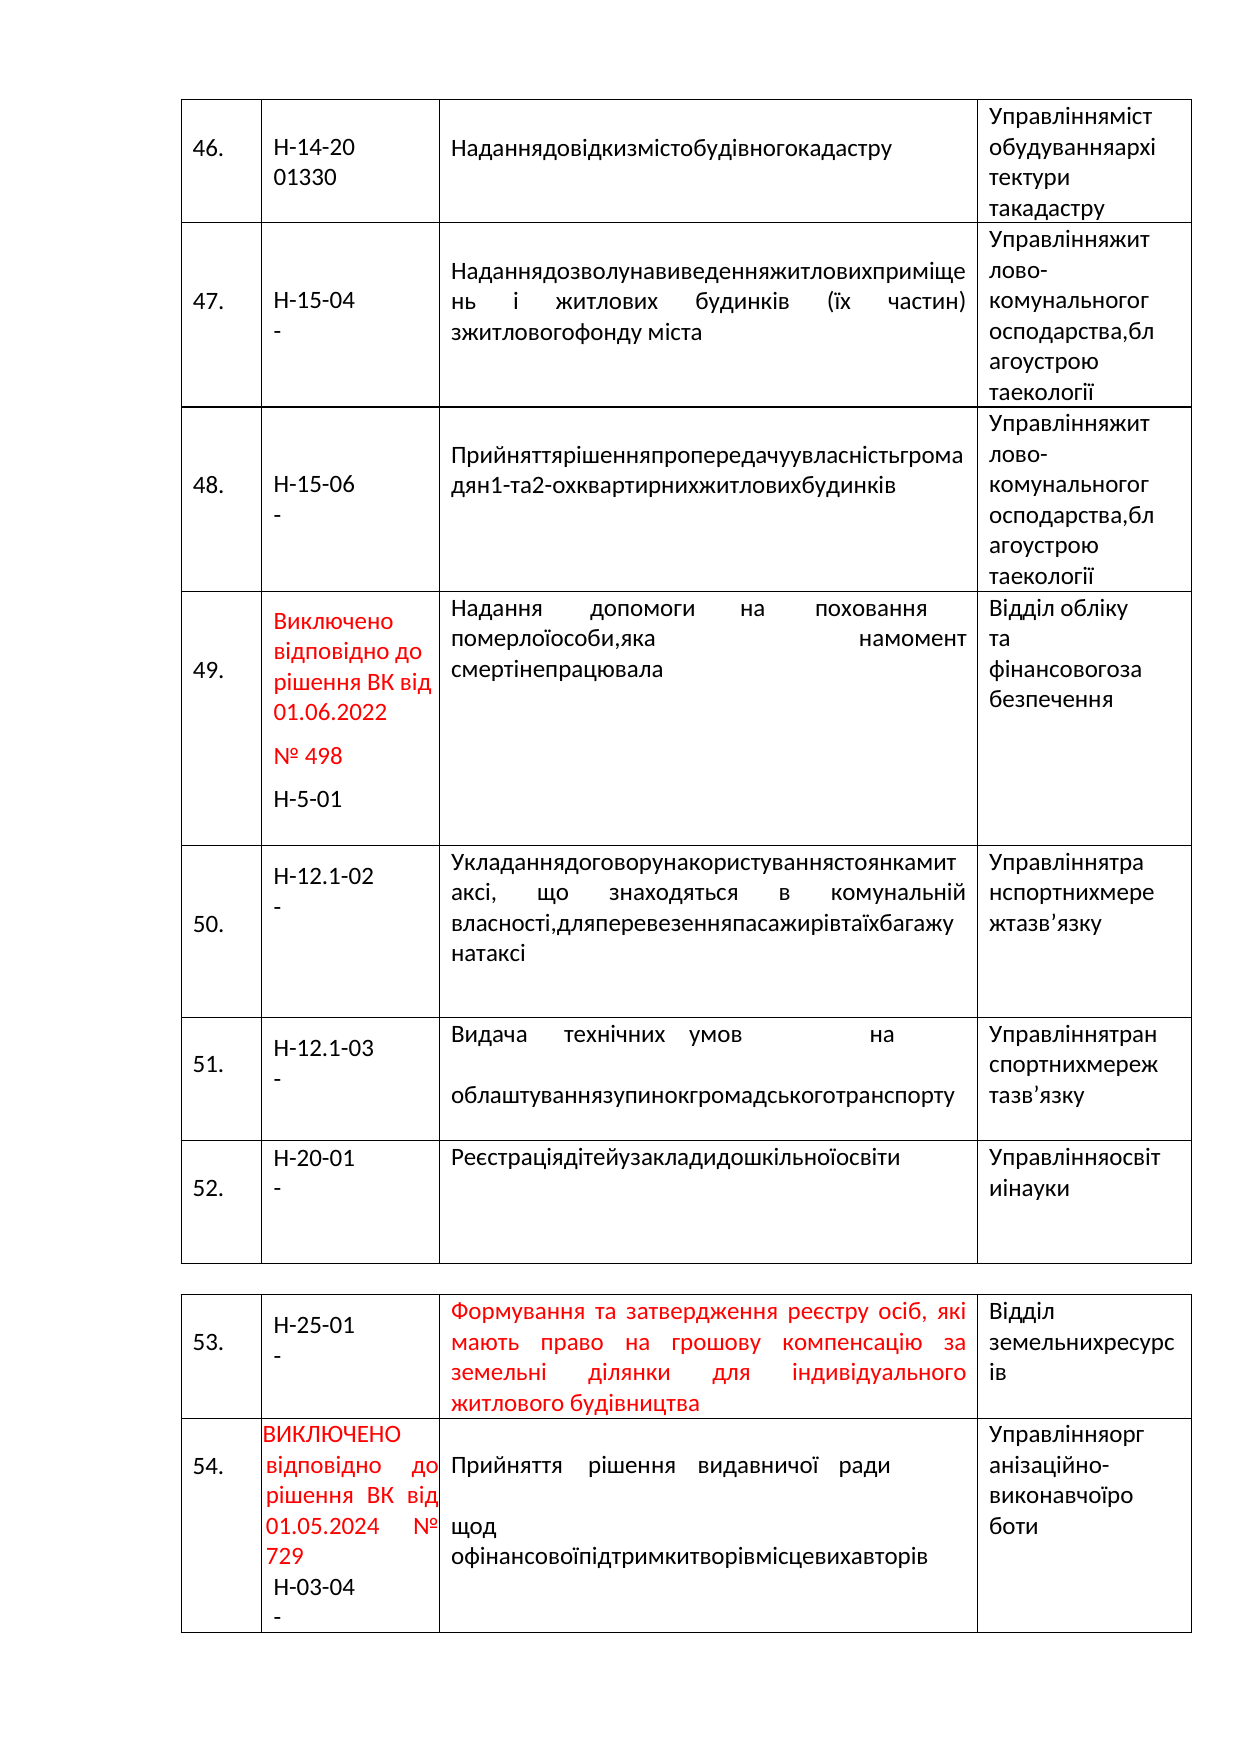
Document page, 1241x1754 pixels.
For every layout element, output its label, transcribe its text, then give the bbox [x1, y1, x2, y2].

table_cell Надання допомоги на поховання померлоїособи,яка намомент смертінепрацювала [440, 592, 977, 845]
table_header Відділ земельнихресурсів [978, 1295, 1191, 1417]
table_cell Управлінняосвітиінауки [978, 1141, 1191, 1263]
table_cell Н-15-06 - [262, 408, 439, 591]
table_cell 47. [182, 223, 261, 406]
table_cell 50. [182, 846, 261, 1017]
table_cell 52. [182, 1141, 261, 1263]
table_cell Н-12.1-02 - [262, 846, 439, 1017]
table_cell 48. [182, 408, 261, 591]
table_cell Прийняття рішення видавничої ради щодофінансовоїпідтримкитворівмісцевихавторів [440, 1419, 977, 1632]
table_cell Н-15-04 - [262, 223, 439, 406]
table_header Н-25-01 - [262, 1295, 439, 1417]
table_cell Управліннятранспортнихмережтазв’язку [978, 846, 1191, 1017]
table_cell Управлінняжитлово-комунальногогосподарства,благоустрою таекології [978, 223, 1191, 406]
table_cell Видача технічних умов на облаштуваннязупинокгромадськоготранспорту [440, 1018, 977, 1140]
table_cell Наданнядозволунавиведенняжитловихприміщень і житлових будинків (їх частин) зжитловогофонду міста [440, 223, 977, 406]
table_cell Н-14-20 01330 [262, 100, 439, 222]
table_cell Реєстраціядітейузакладидошкільноїосвіти [440, 1141, 977, 1263]
table_cell Управліннятранспортнихмережтазв’язку [978, 1018, 1191, 1140]
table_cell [978, 1419, 1191, 1632]
table_cell Наданнядовідкизмістобудівногокадастру [440, 100, 977, 222]
table_cell Відділ обліку та фінансовогозабезпечення [978, 592, 1191, 845]
table_cell ВИКЛЮЧЕНО відповідно до рішення ВК від 01.05.2024 № 729 Н-03-04 - [262, 1419, 439, 1632]
table_cell 49. [182, 592, 261, 845]
table_cell Виключено відповідно до рішення ВК від 01.06.2022 № 498 Н-5-01 [262, 592, 439, 845]
table_cell Прийняттярішенняпропередачуувласністьгромадян1-та2-охквартирнихжитловихбудинків [440, 408, 977, 591]
table_cell Н-20-01 - [262, 1141, 439, 1263]
table_cell Н-12.1-03 - [262, 1018, 439, 1140]
table_header 53. [182, 1295, 261, 1417]
table_cell Управлінняжитлово-комунальногогосподарства,благоустрою таекології [978, 408, 1191, 591]
table_cell Укладаннядоговорунакористуваннястоянкамитаксі, що знаходяться в комунальній власності,дляперевезенняпасажирівтаїхбагажунатаксі [440, 846, 977, 1017]
table_cell 51. [182, 1018, 261, 1140]
table_cell 46. [182, 100, 261, 222]
table_cell 54. [182, 1419, 261, 1632]
table_header Формування та затвердження реєстру осіб, які мають право на грошову компенсацію за земельні ділянки для індивідуального житлового будівництва [440, 1295, 977, 1417]
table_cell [978, 100, 1191, 222]
